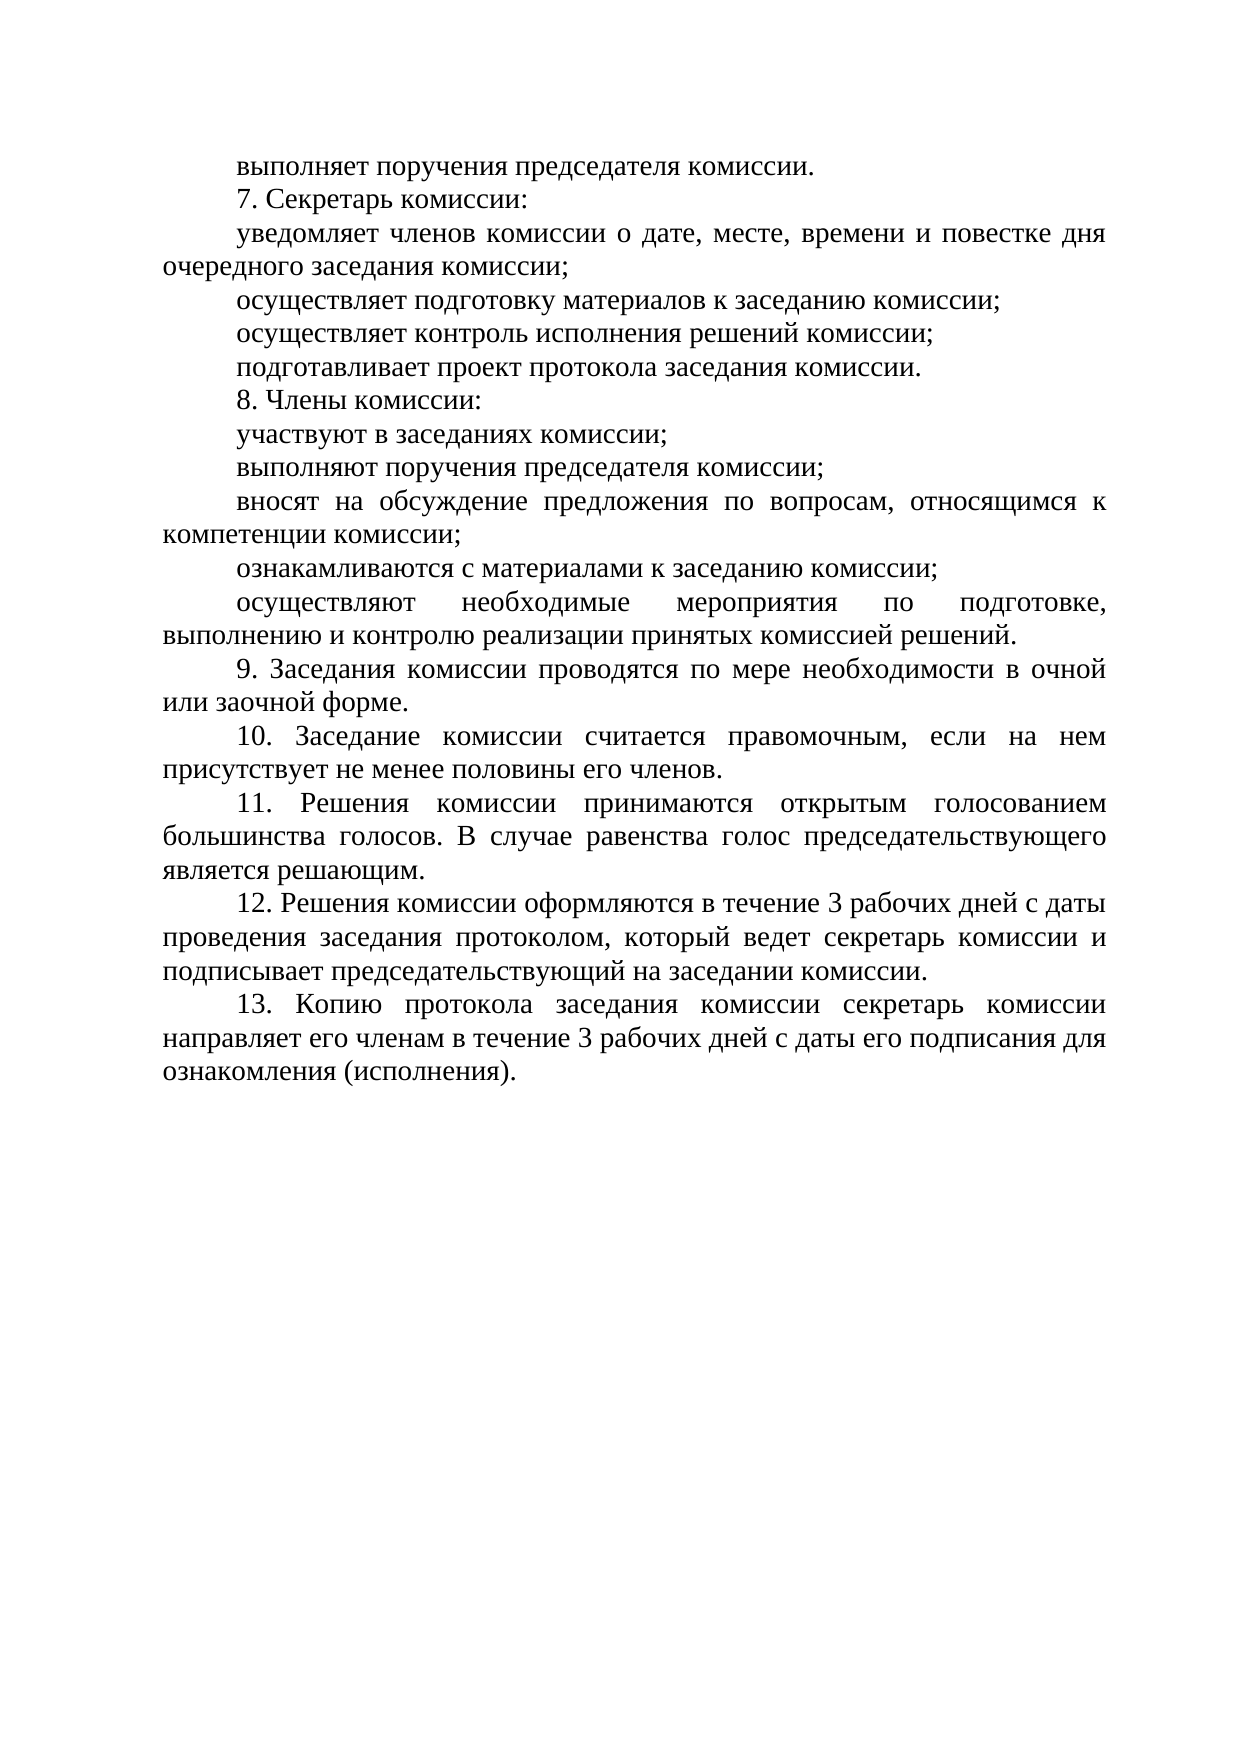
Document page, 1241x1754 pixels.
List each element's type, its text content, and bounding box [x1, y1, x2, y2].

text вносят на обсуждение предложения по вопросам, относящимся к компетенции комиссии; [162, 483, 1107, 550]
text осуществляют необходимые мероприятия по подготовке, выполнению и контролю реализации принятых комиссией решений. [162, 584, 1107, 651]
text 13. Копию протокола заседания комиссии секретарь комиссии направляет его членам в течение 3 рабочих дней с даты его подписания для ознакомления (исполнения). [162, 986, 1107, 1087]
text выполняют поручения председателя комиссии; [162, 449, 1107, 483]
text участвуют в заседаниях комиссии; [162, 416, 1107, 449]
text осуществляет подготовку материалов к заседанию комиссии; [162, 282, 1107, 315]
text 10. Заседание комиссии считается правомочным, если на нем присутствует не менее половины его членов. [162, 718, 1107, 785]
text 8. Члены комиссии: [162, 382, 1107, 416]
text уведомляет членов комиссии о дате, месте, времени и повестке дня очередного заседания комиссии; [162, 215, 1107, 282]
text 11. Решения комиссии принимаются открытым голосованием большинства голосов. В случае равенства голос председательствующего является решающим. [162, 785, 1107, 886]
text подготавливает проект протокола заседания комиссии. [162, 349, 1107, 382]
text 9. Заседания комиссии проводятся по мере необходимости в очной или заочной форме. [162, 651, 1107, 718]
text осуществляет контроль исполнения решений комиссии; [162, 315, 1107, 349]
text выполняет поручения председателя комиссии. [162, 148, 1107, 181]
text ознакамливаются с материалами к заседанию комиссии; [162, 550, 1107, 584]
text 7. Секретарь комиссии: [162, 181, 1107, 215]
text 12. Решения комиссии оформляются в течение 3 рабочих дней с даты проведения заседания протоколом, который ведет секретарь комиссии и подписывает председательствующий на заседании комиссии. [162, 886, 1107, 986]
